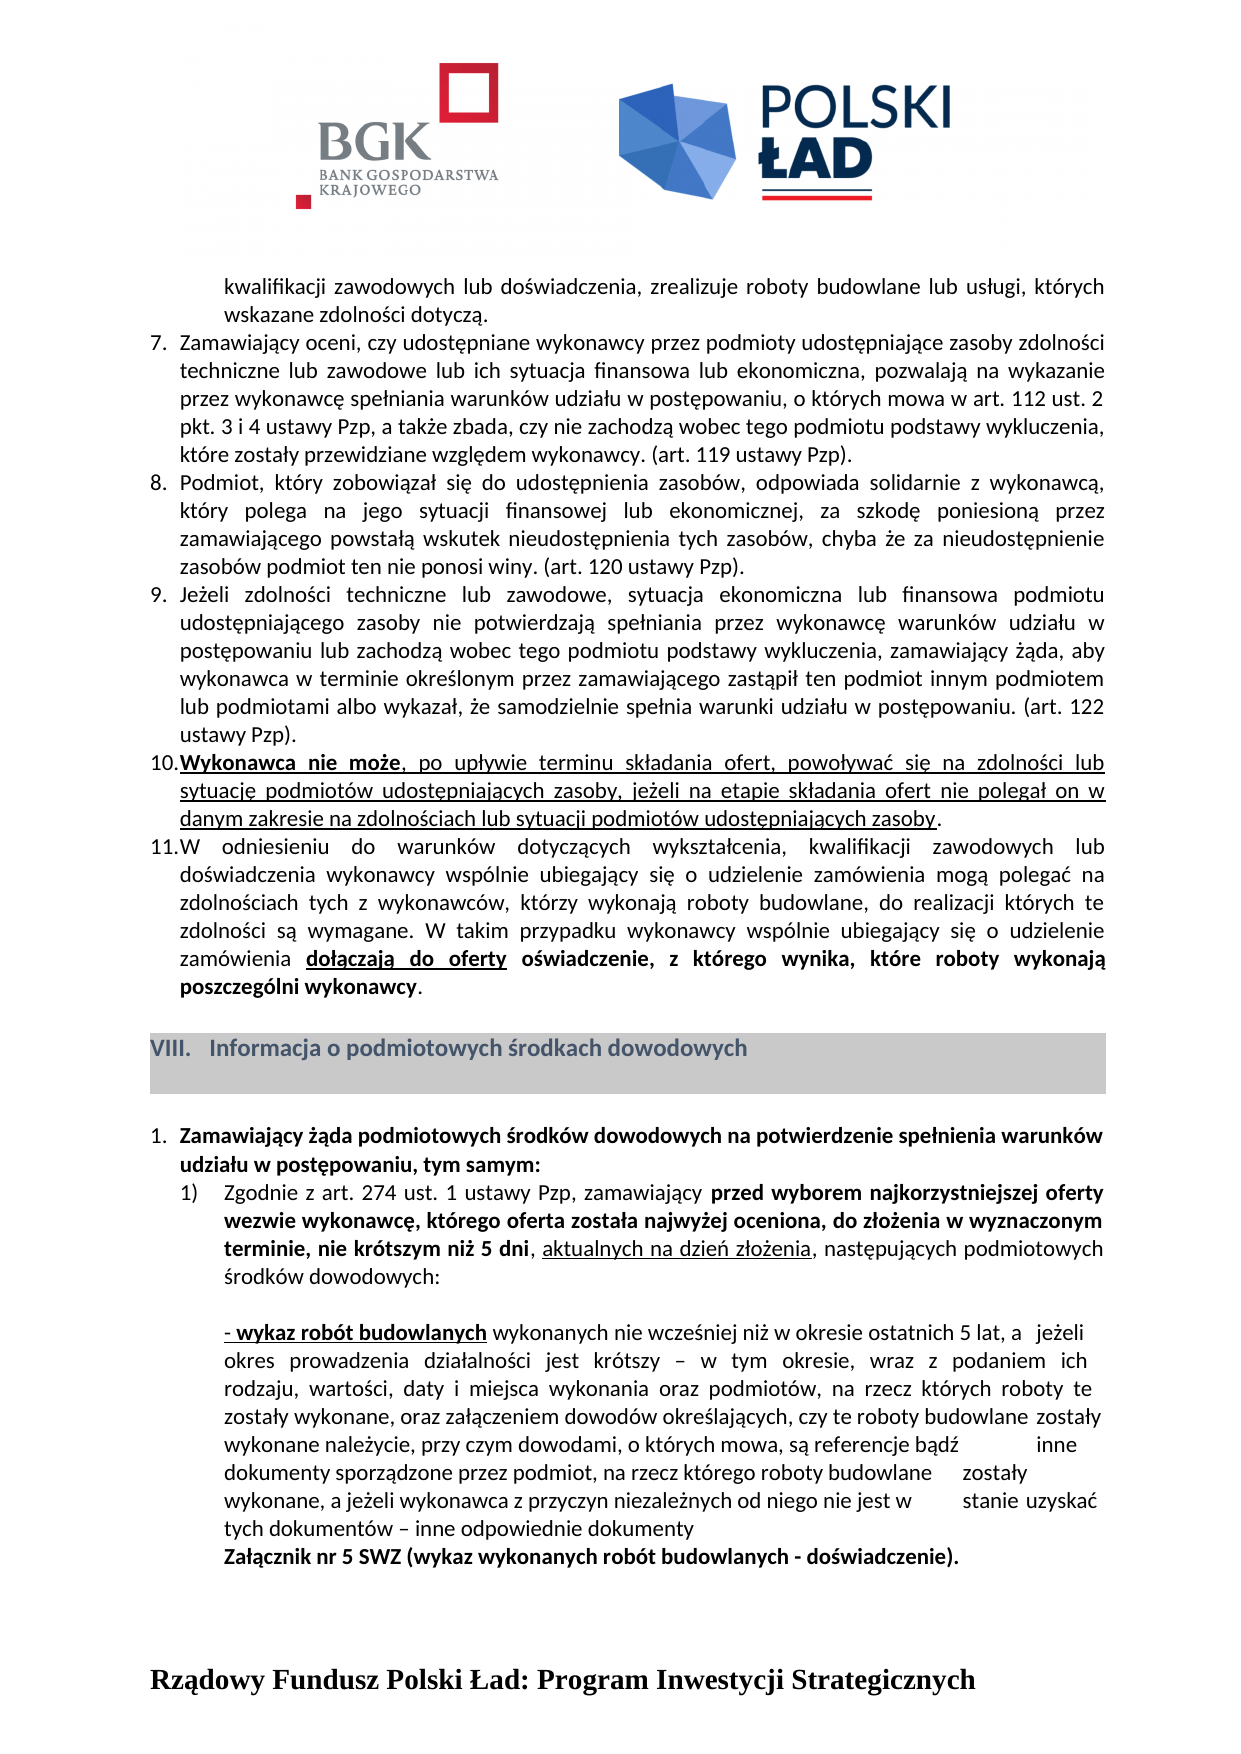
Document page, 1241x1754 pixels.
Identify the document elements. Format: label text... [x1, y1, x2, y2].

list Zamawiający oceni, czy udostępniane wykonawcy przez podmioty udostępniające zasoby zdolności techniczne lub zawodowe lub ich sytuacja finansowa lub ekonomiczna, pozwalają na wykazanie przez wykonawcę spełniania warunków udziału w postępowaniu, o których mowa w art. 112 ust. 2 pkt. 3 i 4 ustawy Pzp, a także zbada, czy nie zachodzą wobec tego podmiotu podstawy wykluczenia, które zostały przewidziane względem wykonawcy. (art. 119 ustawy Pzp). [150, 328, 1106, 468]
list Zgodnie z art. 274 ust. 1 ustawy Pzp, zamawiający przed wyborem najkorzystniejszej oferty wezwie wykonawcę, którego oferta została najwyżej oceniona, do złożenia w wyznaczonym terminie, nie krótszym niż 5 dni, aktualnych na dzień złożenia, następujących podmiotowych środków dowodowych: [179, 1178, 1104, 1290]
text - wykaz robót budowlanych wykonanych nie wcześniej niż w okresie ostatnich 5 lat, a jeżeli okres prowadzenia działalności jest krótszy – w tym okresie, wraz z podaniem ich rodzaju, wartości, daty i miejsca wykonania oraz podmiotów, na rzecz których roboty te zostały wykonane, oraz załączeniem dowodów określających, czy te roboty budowlane zostały wykonane należycie, przy czym dowodami, o których mowa, są referencje bądź inne dokumenty sporządzone przez podmiot, na rzecz którego roboty budowlane zostały wykonane, a jeżeli wykonawca z przyczyn niezależnych od niego nie jest w stanie uzyskać tych dokumentów – inne odpowiednie dokumenty [150, 1318, 1104, 1542]
list W odniesieniu do warunków dotyczących wykształcenia, kwalifikacji zawodowych lub doświadczenia wykonawcy wspólnie ubiegający się o udzielenie zamówienia mogą polegać na zdolnościach tych z wykonawców, którzy wykonają roboty budowlane, do realizacji których te zdolności są wymagane. W takim przypadku wykonawcy wspólnie ubiegający się o udzielenie zamówienia dołączają do oferty oświadczenie, z którego wynika, które roboty wykonają poszczególni wykonawcy. [150, 832, 1106, 1000]
picture [150, 25, 1088, 260]
list Informacja o podmiotowych środkach dowodowych [150, 1033, 1106, 1063]
list Wykonawca nie może, po upływie terminu składania ofert, powoływać się na zdolności lub sytuację podmiotów udostępniających zasoby, jeżeli na etapie składania ofert nie polegał on w danym zakresie na zdolnościach lub sytuacji podmiotów udostępniających zasoby. [150, 748, 1106, 832]
list Zamawiający żąda podmiotowych środków dowodowych na potwierdzenie spełnienia warunków udziału w postępowaniu, tym samym: [150, 1122, 1104, 1178]
list Podmiot, który zobowiązał się do udostępnienia zasobów, odpowiada solidarnie z wykonawcą, który polega na jego sytuacji finansowej lub ekonomicznej, za szkodę poniesioną przez zamawiającego powstałą wskutek nieudostępnienia tych zasobów, chyba że za nieudostępnienie zasobów podmiot ten nie ponosi winy. (art. 120 ustawy Pzp). [150, 468, 1106, 580]
list Jeżeli zdolności techniczne lub zawodowe, sytuacja ekonomiczna lub finansowa podmiotu udostępniającego zasoby nie potwierdzają spełniania przez wykonawcę warunków udziału w postępowaniu lub zachodzą wobec tego podmiotu podstawy wykluczenia, zamawiający żąda, aby wykonawca w terminie określonym przez zamawiającego zastąpił ten podmiot innym podmiotem lub podmiotami albo wykazał, że samodzielnie spełnia warunki udziału w postępowaniu. (art. 122 ustawy Pzp). [150, 580, 1106, 748]
text Załącznik nr 5 SWZ (wykaz wykonanych robót budowlanych - doświadczenie). [150, 1542, 1104, 1570]
